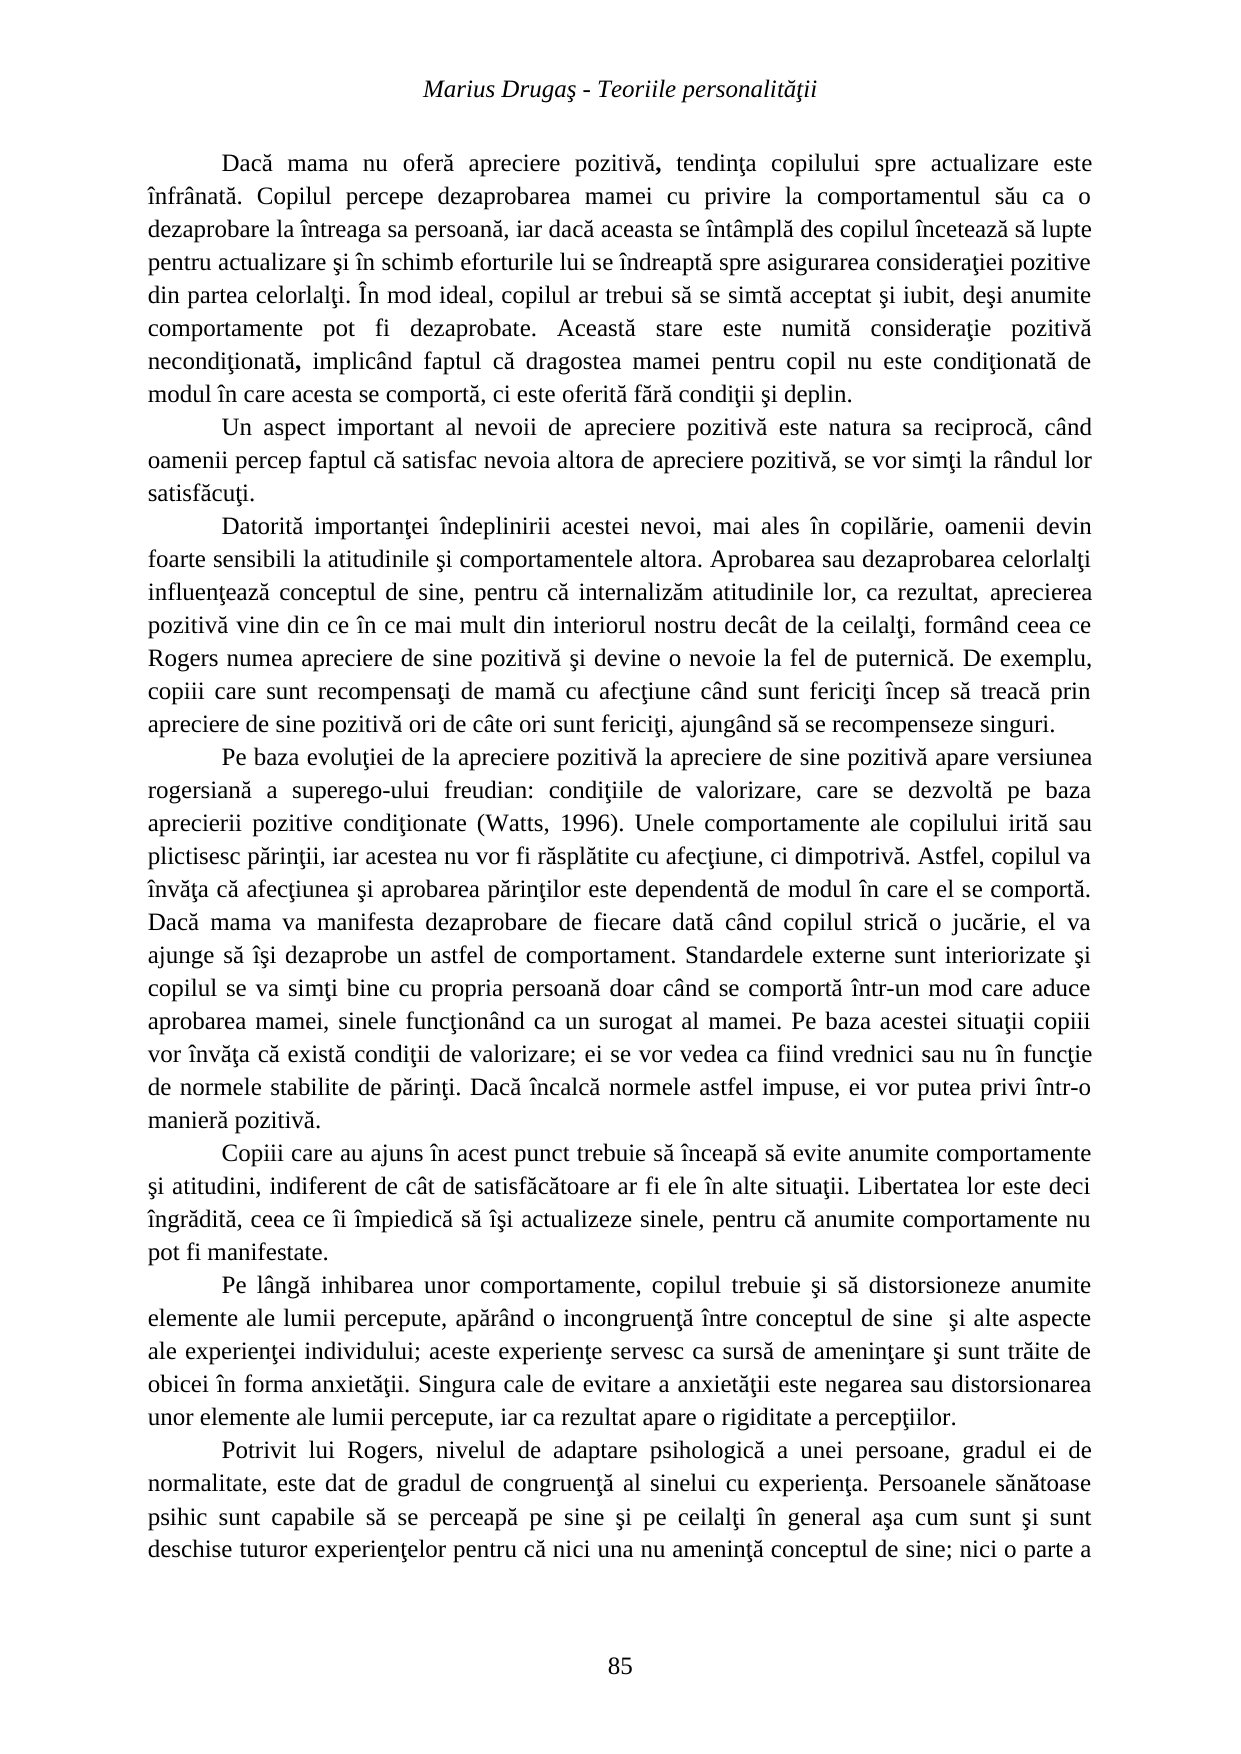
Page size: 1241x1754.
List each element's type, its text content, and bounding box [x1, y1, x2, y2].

text Pe baza evoluţiei de la apreciere pozitivă la apreciere de sine pozitivă apare versiunea rogersiană a superego-ului freudian: condiţiile de valorizare, care se dezvoltă pe baza aprecierii pozitive condiţionate (Watts, 1996). Unele comportamente ale copilului irită sau plictisesc părinţii, iar acestea nu vor fi răsplătite cu afecţiune, ci dimpotrivă. Astfel, copilul va învăţa că afecţiunea şi aprobarea părinţilor este dependentă de modul în care el se comportă. Dacă mama va manifesta dezaprobare de fiecare dată când copilul strică o jucărie, el va ajunge să îşi dezaprobe un astfel de comportament. Standardele externe sunt interiorizate şi copilul se va simţi bine cu propria persoană doar când se comportă într-un mod care aduce aprobarea mamei, sinele funcţionând ca un surogat al mamei. Pe baza acestei situaţii copiii vor învăţa că există condiţii de valorizare; ei se vor vedea ca fiind vrednici sau nu în funcţie de normele stabilite de părinţi. Dacă încalcă normele astfel impuse, ei vor putea privi într-o manieră pozitivă. [148, 742, 1092, 1134]
text Pe lângă inhibarea unor comportamente, copilul trebuie şi să distorsioneze anumite elemente ale lumii percepute, apărând o incongruenţă între conceptul de sine şi alte aspecte ale experienţei individului; aceste experienţe servesc ca sursă de ameninţare şi sunt trăite de obicei în forma anxietăţii. Singura cale de evitare a anxietăţii este negarea sau distorsionarea unor elemente ale lumii percepute, iar ca rezultat apare o rigiditate a percepţiilor. [148, 1270, 1092, 1431]
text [148, 1436, 1092, 1563]
text Datorită importanţei îndeplinirii acestei nevoi, mai ales în copilărie, oamenii devin foarte sensibili la atitudinile şi comportamentele altora. Aprobarea sau dezaprobarea celorlalţi influenţează conceptul de sine, pentru că internalizăm atitudinile lor, ca rezultat, aprecierea pozitivă vine din ce în ce mai mult din interiorul nostru decât de la ceilalţi, formând ceea ce Rogers numea apreciere de sine pozitivă şi devine o nevoie la fel de puternică. De exemplu, copiii care sunt recompensaţi de mamă cu afecţiune când sunt fericiţi încep să treacă prin apreciere de sine pozitivă ori de câte ori sunt fericiţi, ajungând să se recompenseze singuri. [148, 511, 1092, 738]
text Copiii care au ajuns în acest punct trebuie să înceapă să evite anumite comportamente şi atitudini, indiferent de cât de satisfăcătoare ar fi ele în alte situaţii. Libertatea lor este deci îngrădită, ceea ce îi împiedică să îşi actualizeze sinele, pentru că anumite comportamente nu pot fi manifestate. [148, 1138, 1092, 1266]
text Dacă mama nu oferă apreciere pozitivă, tendinţa copilului spre actualizare este înfrânată. Copilul percepe dezaprobarea mamei cu privire la comportamentul său ca o dezaprobare la întreaga sa persoană, iar dacă aceasta se întâmplă des copilul încetează să lupte pentru actualizare şi în schimb eforturile lui se îndreaptă spre asigurarea consideraţiei pozitive din partea celorlalţi. În mod ideal, copilul ar trebui să se simtă acceptat şi iubit, deşi anumite comportamente pot fi dezaprobate. Această stare este numită consideraţie pozitivă necondiţionată, implicând faptul că dragostea mamei pentru copil nu este condiţionată de modul în care acesta se comportă, ci este oferită fără condiţii şi deplin. [148, 148, 1092, 408]
text Un aspect important al nevoii de apreciere pozitivă este natura sa reciprocă, când oamenii percep faptul că satisfac nevoia altora de apreciere pozitivă, se vor simţi la rândul lor satisfăcuţi. [148, 412, 1092, 507]
